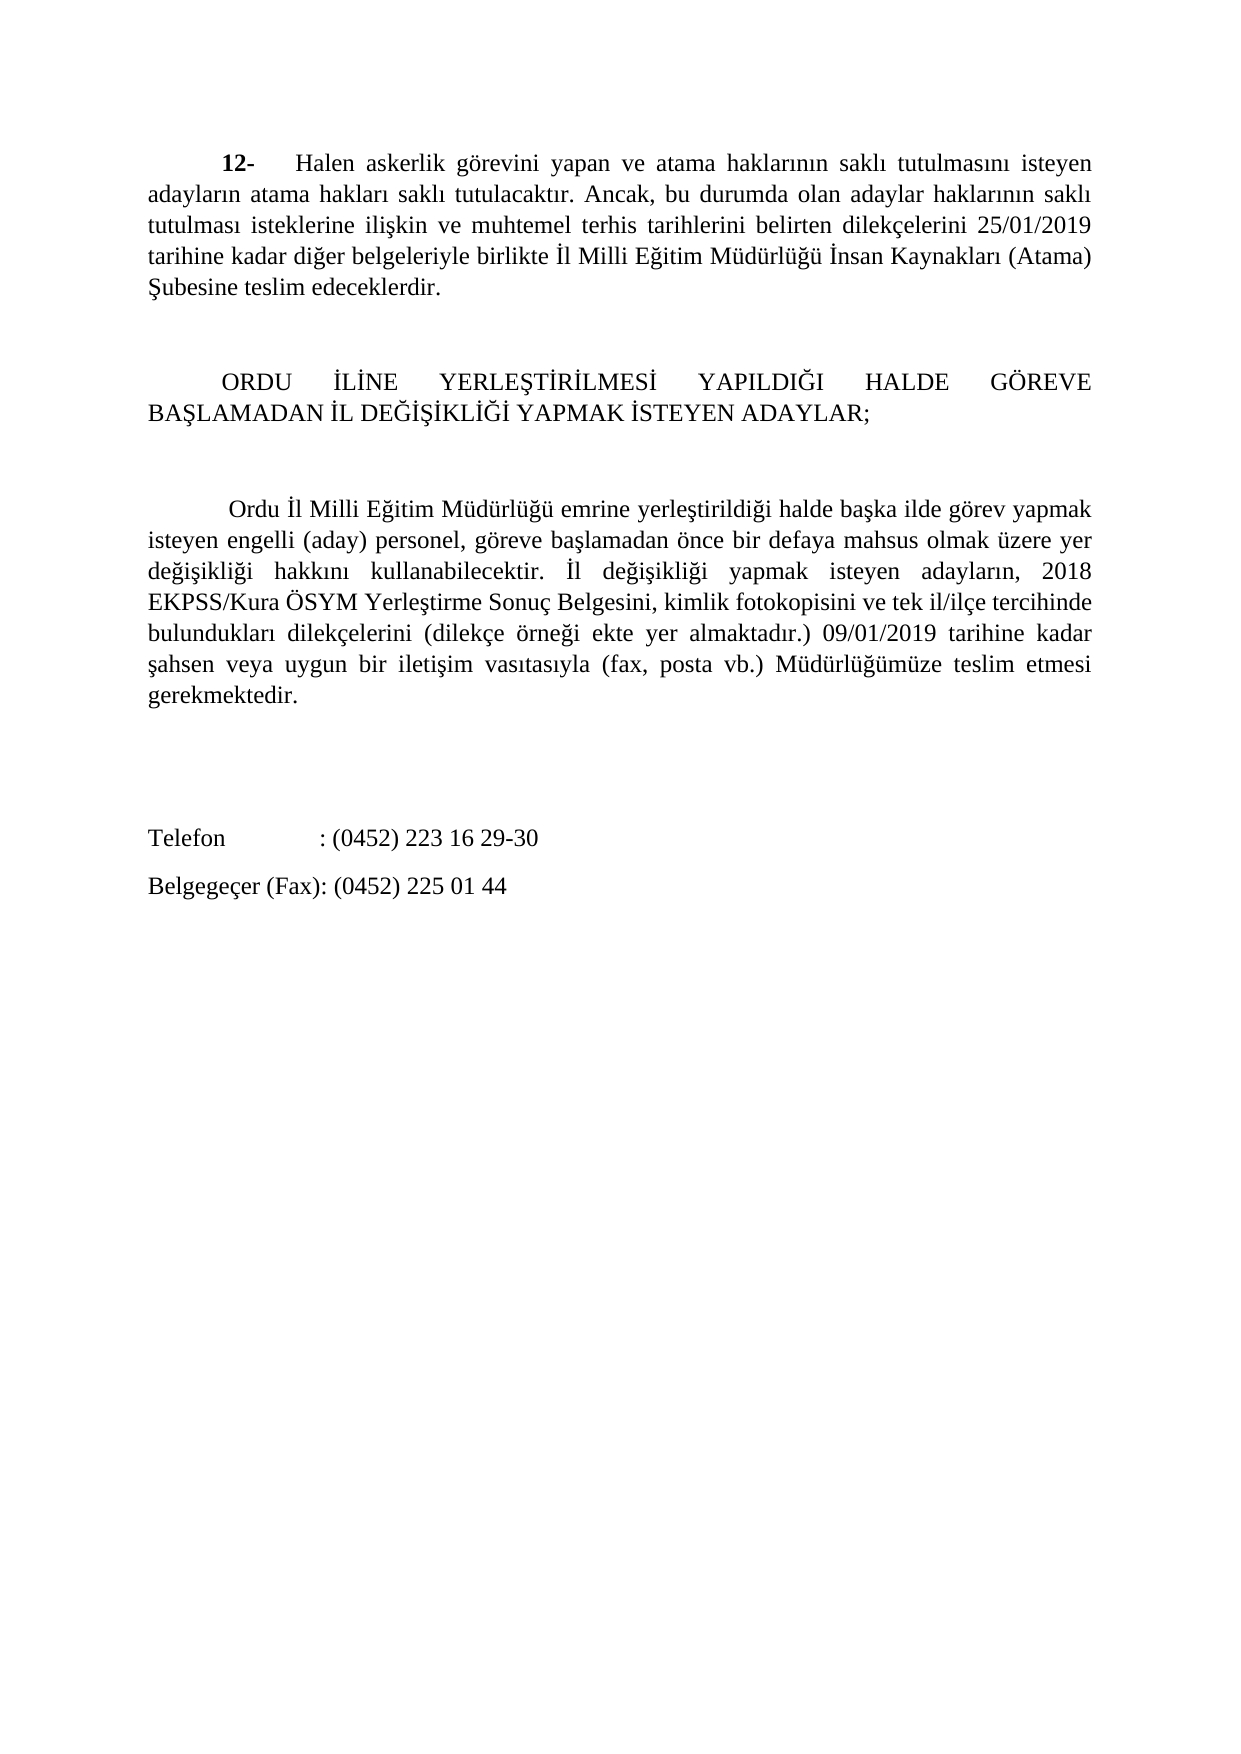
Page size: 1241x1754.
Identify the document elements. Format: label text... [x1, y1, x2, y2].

text ORDU İLİNE YERLEŞTİRİLMESİ YAPILDIĞI HALDE GÖREVE BAŞLAMADAN İL DEĞİŞİKLİĞİ YAPMAK İSTEYEN ADAYLAR; [148, 367, 1093, 427]
text Belgegeçer (Fax): (0452) 225 01 44 [148, 871, 1093, 899]
text Telefon : (0452) 223 16 29-30 [148, 823, 1093, 852]
text Ordu İl Milli Eğitim Müdürlüğü emrine yerleştirildiği halde başka ilde görev yapmak isteyen engelli (aday) personel, göreve başlamadan önce bir defaya mahsus olmak üzere yer değişikliği hakkını kullanabilecektir. İl değişikliği yapmak isteyen adayların, 2018 EKPSS/Kura ÖSYM Yerleştirme Sonuç Belgesini, kimlik fotokopisini ve tek il/ilçe tercihinde bulundukları dilekçelerini (dilekçe örneği ekte yer almaktadır.) 09/01/2019 tarihine kadar şahsen veya uygun bir iletişim vasıtasıyla (fax, posta vb.) Müdürlüğümüze teslim etmesi gerekmektedir. [148, 494, 1093, 709]
list Halen askerlik görevini yapan ve atama haklarının saklı tutulmasını isteyen adayların atama hakları saklı tutulacaktır. Ancak, bu durumda olan adaylar haklarının saklı tutulması isteklerine ilişkin ve muhtemel terhis tarihlerini belirten dilekçelerini 25/01/2019 tarihine kadar diğer belgeleriyle birlikte İl Milli Eğitim Müdürlüğü İnsan Kaynakları (Atama) Şubesine teslim edeceklerdir. [148, 148, 1093, 301]
